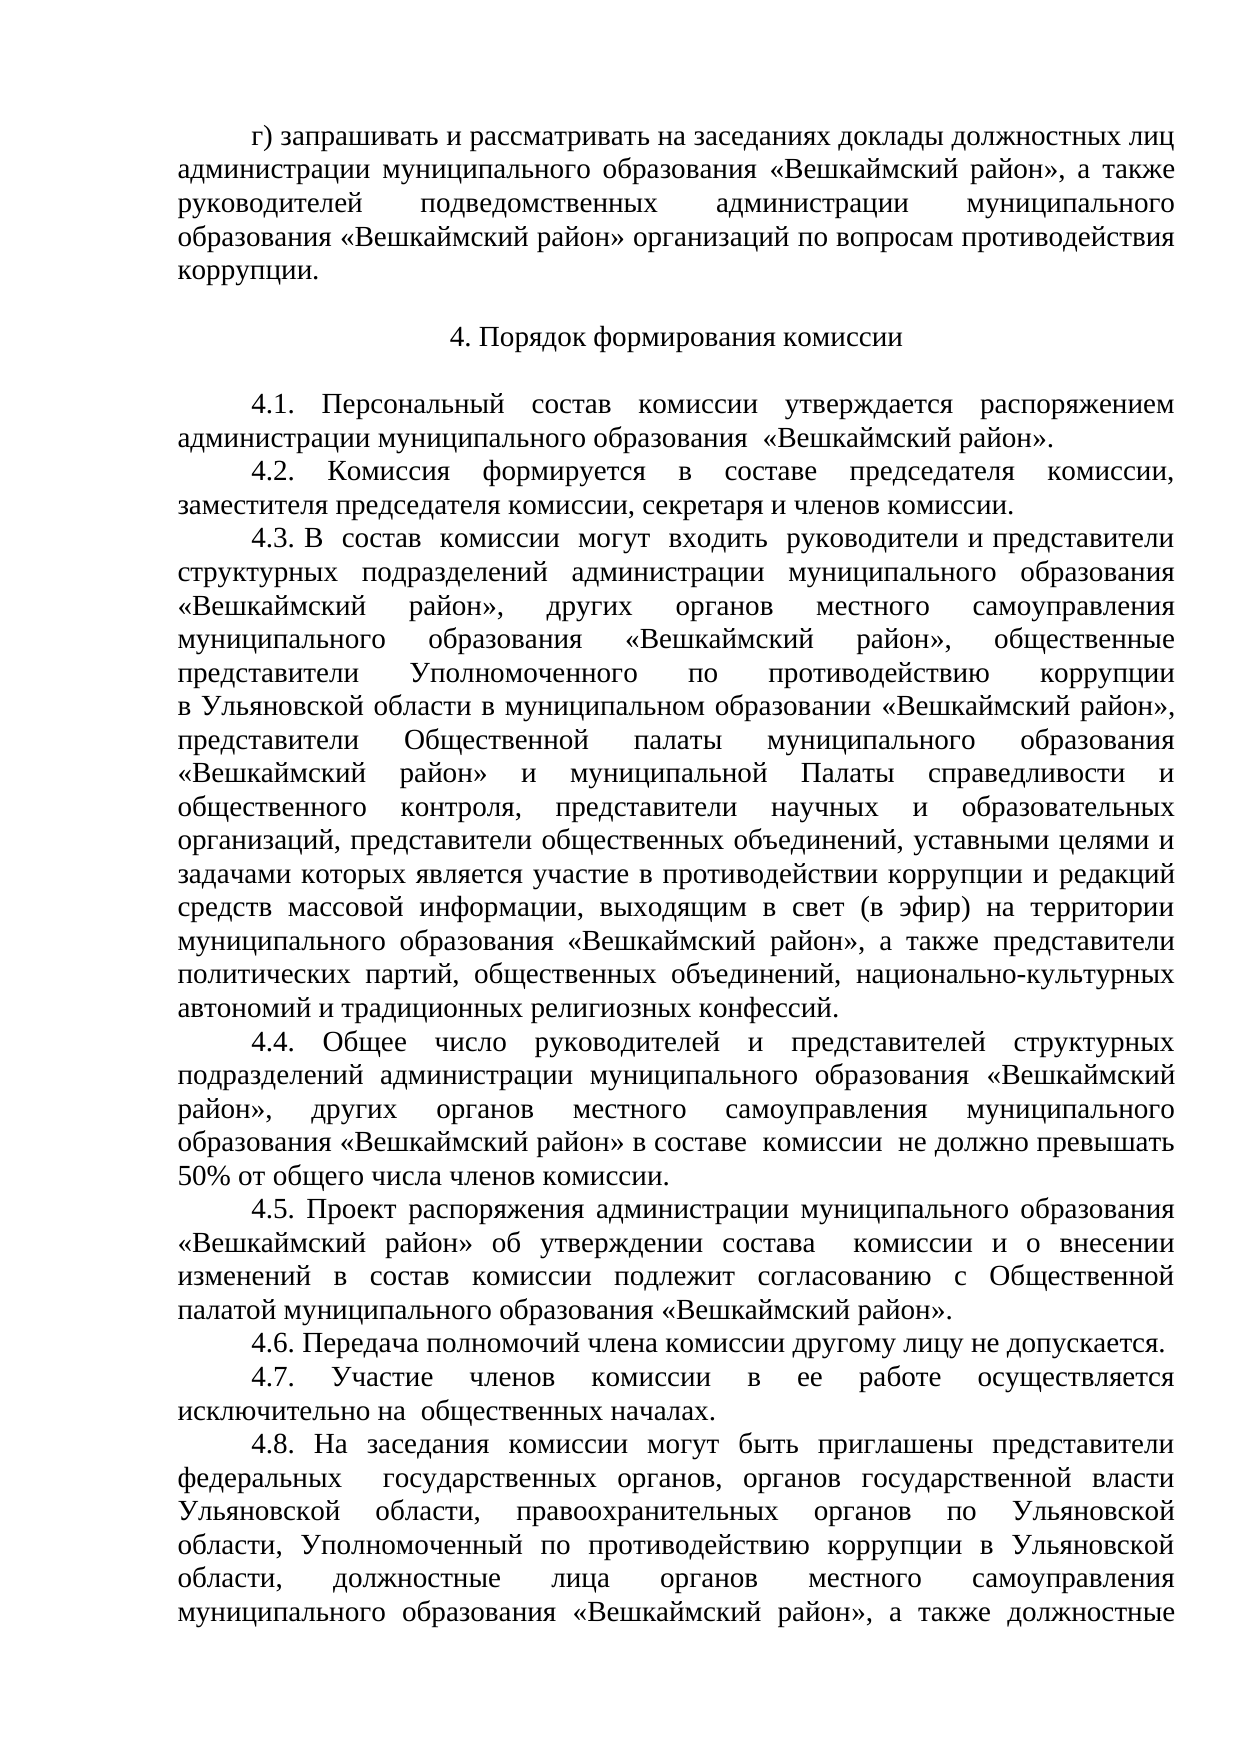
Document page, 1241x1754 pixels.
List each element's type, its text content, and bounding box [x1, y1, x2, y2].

text 4.4. Общее число руководителей и представителей структурных подразделений администрации муниципального образования «Вешкаймский район», других органов местного самоуправления муниципального образования «Вешкаймский район» в составе комиссии не должно превышать 50% от общего числа членов комиссии. [177, 1024, 1175, 1191]
text 4.2. Комиссия формируется в составе председателя комиссии, заместителя председателя комиссии, секретаря и членов комиссии. [177, 453, 1175, 521]
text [177, 1426, 1175, 1627]
text 4.7. Участие членов комиссии в ее работе осуществляется исключительно на общественных началах. [177, 1359, 1175, 1426]
text 4.3. В состав комиссии могут входить руководители и представители структурных подразделений администрации муниципального образования «Вешкаймский район», других органов местного самоуправления муниципального образования «Вешкаймский район», общественные представители Уполномоченного по противодействию коррупции в Ульяновской области в муниципальном образовании «Вешкаймский район», представители Общественной палаты муниципального образования «Вешкаймский район» и муниципальной Палаты справедливости и общественного контроля, представители научных и образовательных организаций, представители общественных объединений, уставными целями и задачами которых является участие в противодействии коррупции и редакций средств массовой информации, выходящим в свет (в эфир) на территории муниципального образования «Вешкаймский район», а также представители политических партий, общественных объединений, национально-культурных автономий и традиционных религиозных конфессий. [177, 521, 1175, 1024]
text 4.1. Персональный состав комиссии утверждается распоряжением администрации муниципального образования «Вешкаймский район». [177, 386, 1175, 453]
text 4.5. Проект распоряжения администрации муниципального образования «Вешкаймский район» об утверждении состава комиссии и о внесении изменений в состав комиссии подлежит согласованию с Общественной палатой муниципального образования «Вешкаймский район». [177, 1191, 1175, 1326]
text г) запрашивать и рассматривать на заседаниях доклады должностных лиц администрации муниципального образования «Вешкаймский район», а также руководителей подведомственных администрации муниципального образования «Вешкаймский район» организаций по вопросам противодействия коррупции. [177, 118, 1175, 286]
text 4.6. Передача полномочий члена комиссии другому лицу не допускается. [177, 1326, 1175, 1359]
text 4. Порядок формирования комиссии [177, 319, 1175, 353]
